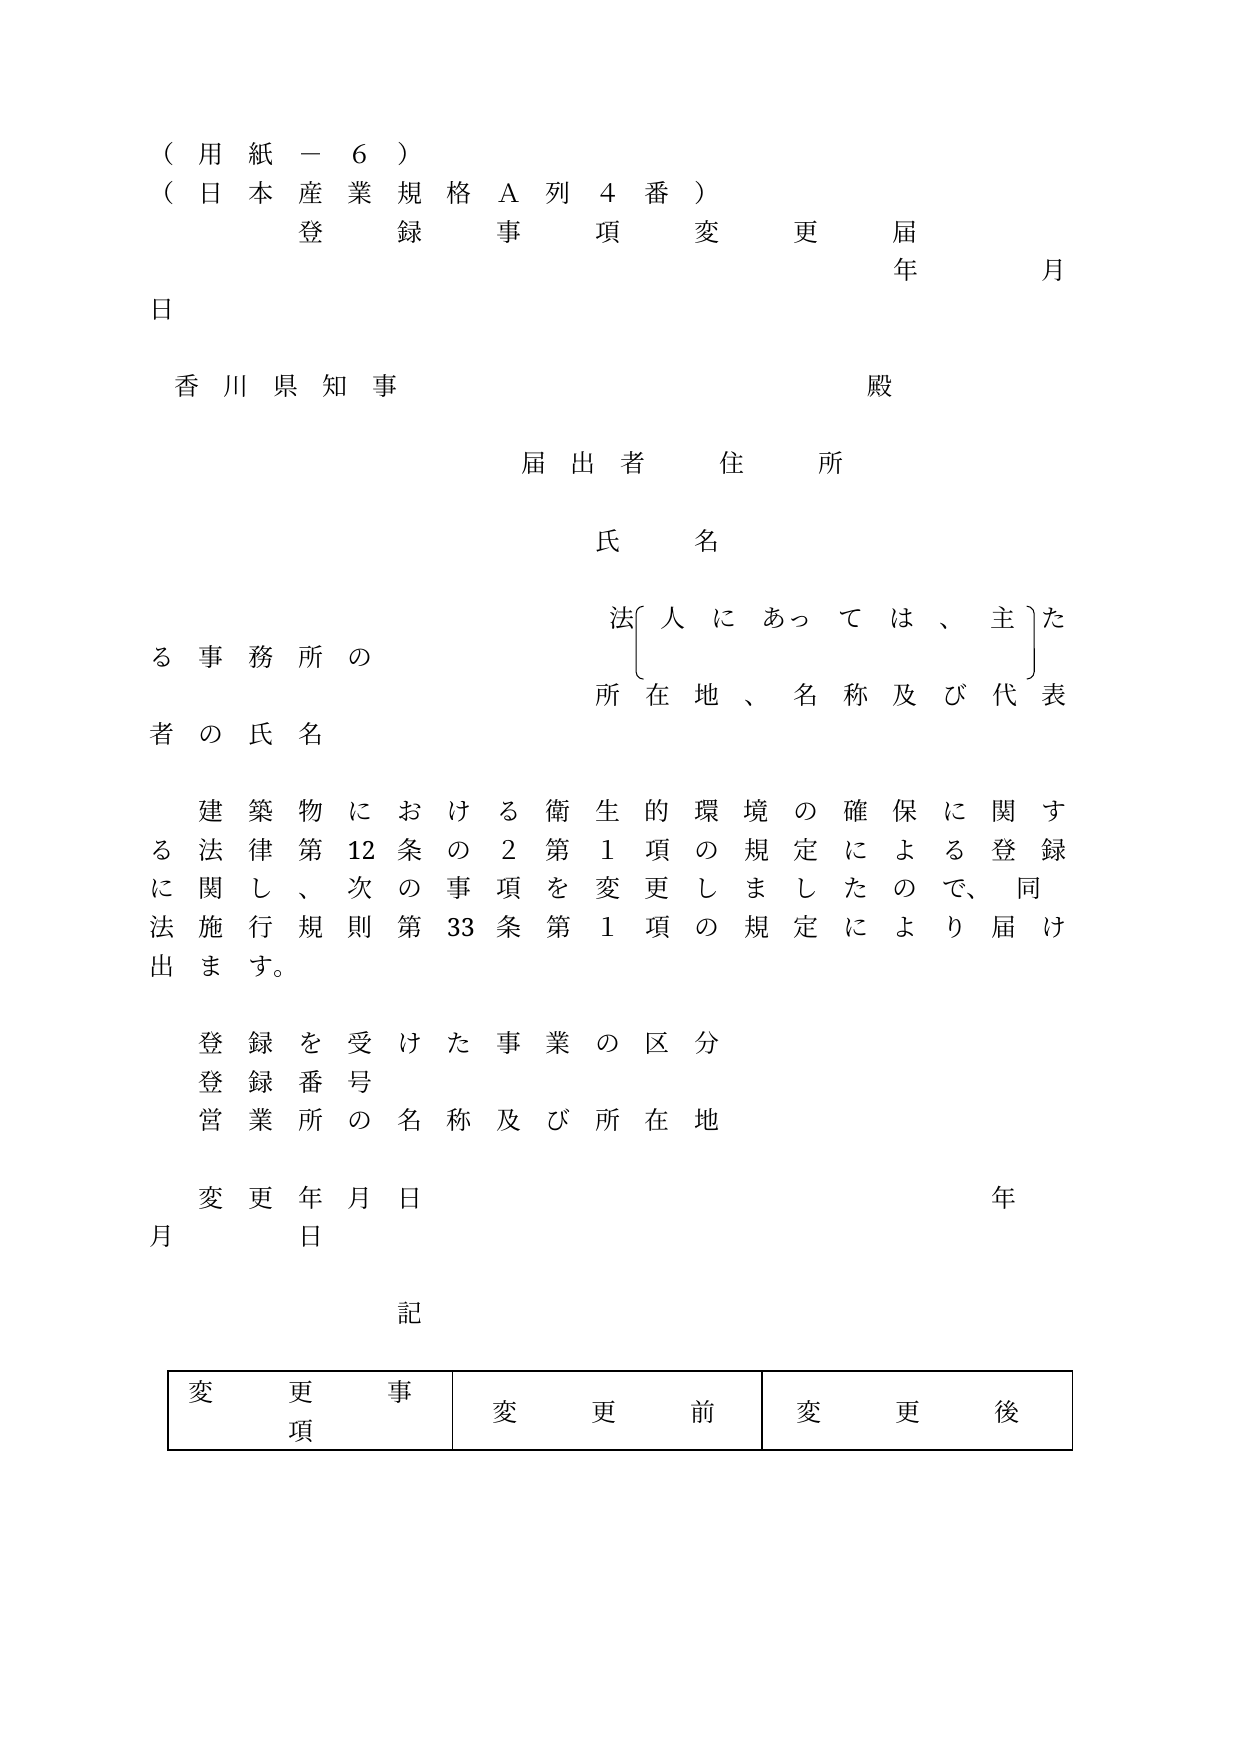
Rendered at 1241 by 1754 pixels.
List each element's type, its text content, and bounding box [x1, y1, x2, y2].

table_header 変 更 後 [763, 1372, 1072, 1449]
text 登録番号 [149, 1061, 1091, 1100]
text 氏 名 [149, 520, 1091, 559]
table_header 変 更 前 [453, 1372, 761, 1449]
text 法人にあっては、主たる事務所の [149, 597, 1091, 674]
text 記 [149, 1293, 1091, 1332]
text 届出者 住 所 [149, 443, 1091, 481]
text （用紙－６） （日本産業規格Ａ列４番） [121, 133, 1091, 211]
table_header 変 更 事 項 [169, 1372, 452, 1449]
text 登録を受けた事業の区分 [149, 1022, 1091, 1061]
text 登 録 事 項 変 更 届 [149, 211, 1091, 249]
text 香川県知事 殿 [149, 365, 1091, 404]
text 建築物における衛生的環境の確保に関する法律第12条の２第１項の規定による登録に関し、次の事項を変更しましたので、同法施行規則第33条第１項の規定により届け出ます。 [149, 791, 1091, 984]
text 所在地、名称及び代表者の氏名 [149, 674, 1091, 752]
text 営業所の名称及び所在地 [149, 1100, 1091, 1138]
text 変更年月日 年 月 日 [149, 1177, 1091, 1254]
text 年 月 日 [149, 249, 1091, 327]
